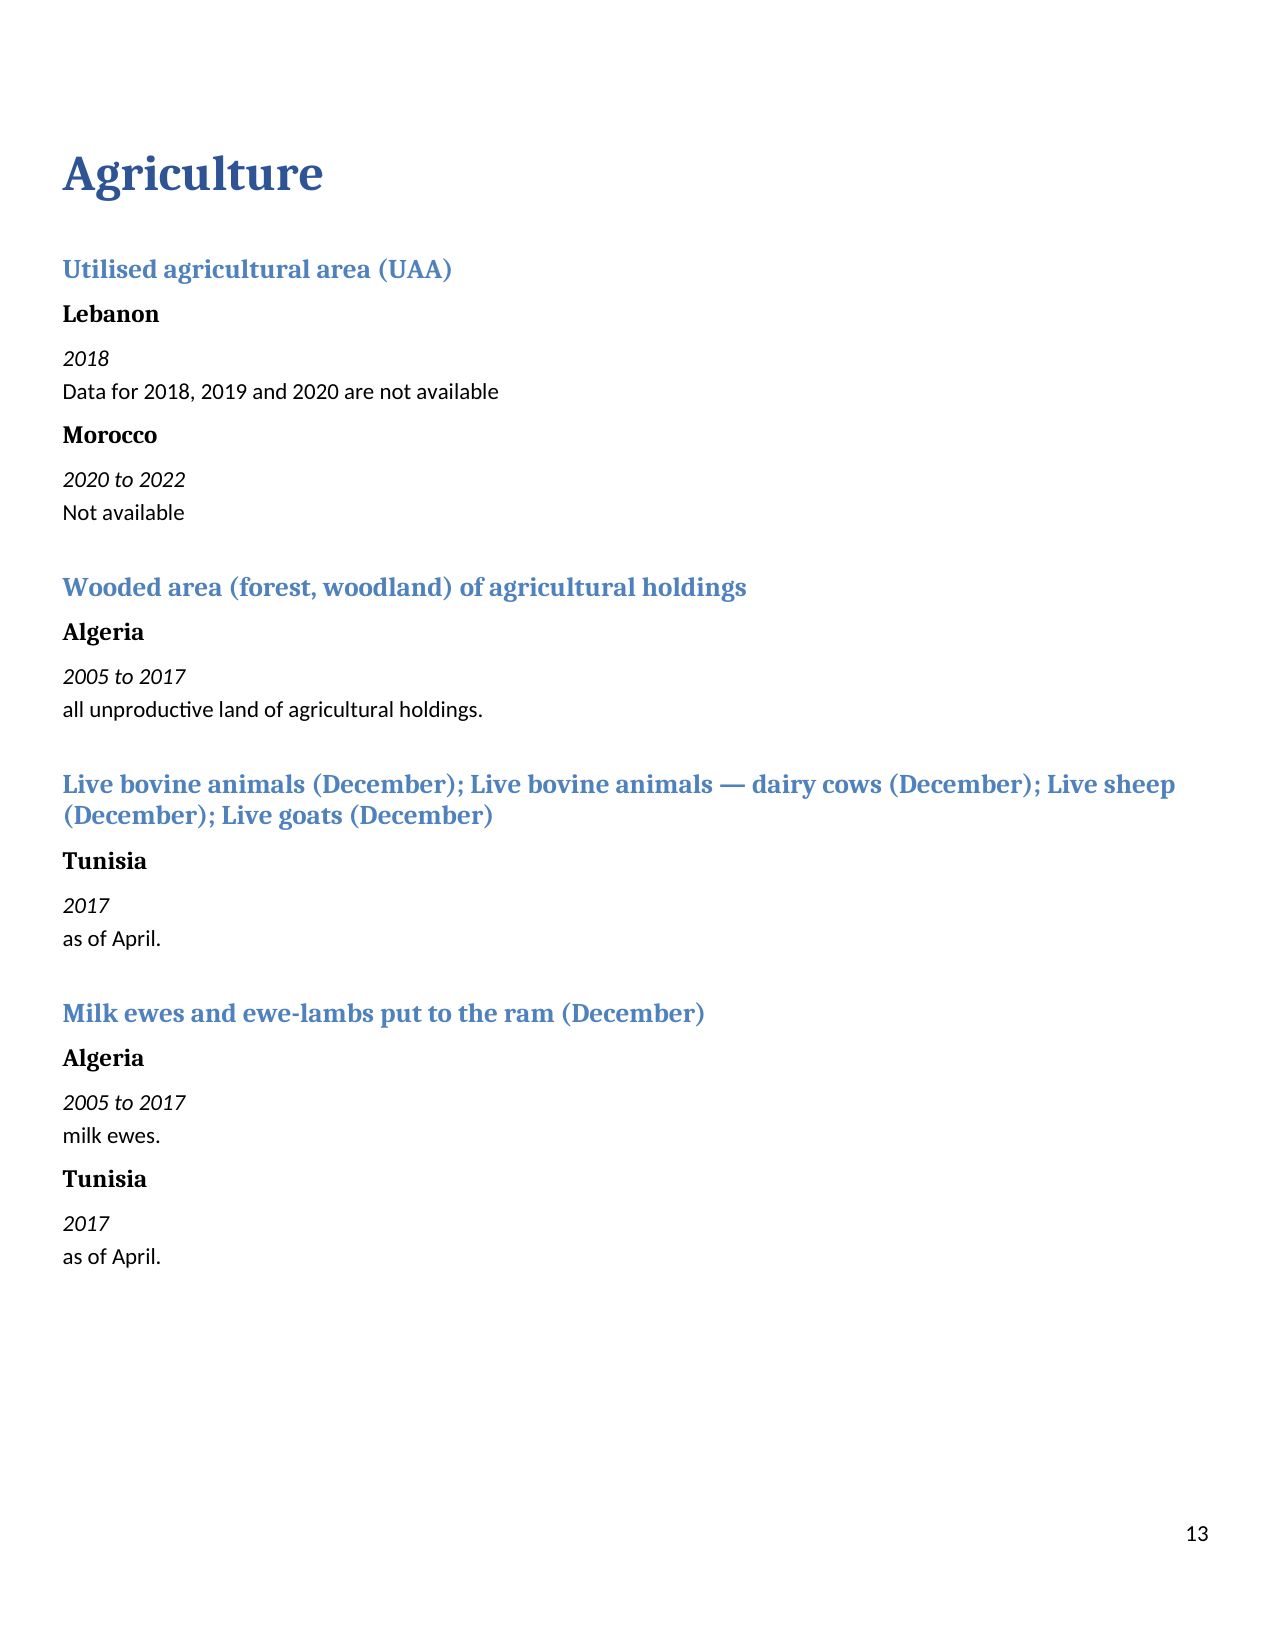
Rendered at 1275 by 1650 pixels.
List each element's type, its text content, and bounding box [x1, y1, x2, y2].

text Not available [62, 498, 1208, 526]
text 2005 to 2017 [62, 662, 1208, 690]
text Milk ewes and ewe-lambs put to the ram (December) [62, 998, 1208, 1029]
text 2017 [62, 1209, 1208, 1237]
text as of April. [62, 924, 1208, 952]
subtitle Agriculture [62, 146, 1208, 203]
text 2020 to 2022 [62, 465, 1208, 493]
text Wooded area (forest, woodland) of agricultural holdings [62, 572, 1208, 603]
text 2018 [62, 344, 1208, 372]
text Lebanon [62, 300, 1208, 329]
text milk ewes. [62, 1122, 1208, 1149]
text all unproductive land of agricultural holdings. [62, 695, 1208, 723]
text 2017 [62, 891, 1208, 919]
text Morocco [62, 421, 1208, 449]
text Algeria [62, 618, 1208, 647]
text Algeria [62, 1044, 1208, 1073]
text Live bovine animals (December); Live bovine animals — dairy cows (December); Live sheep (December); Live goats (December) [62, 769, 1208, 832]
text 2005 to 2017 [62, 1088, 1208, 1116]
text Tunisia [62, 1165, 1208, 1194]
text Tunisia [62, 847, 1208, 876]
text as of April. [62, 1242, 1208, 1270]
text Data for 2018, 2019 and 2020 are not available [62, 377, 1208, 405]
text Utilised agricultural area (UAA) [62, 254, 1208, 285]
